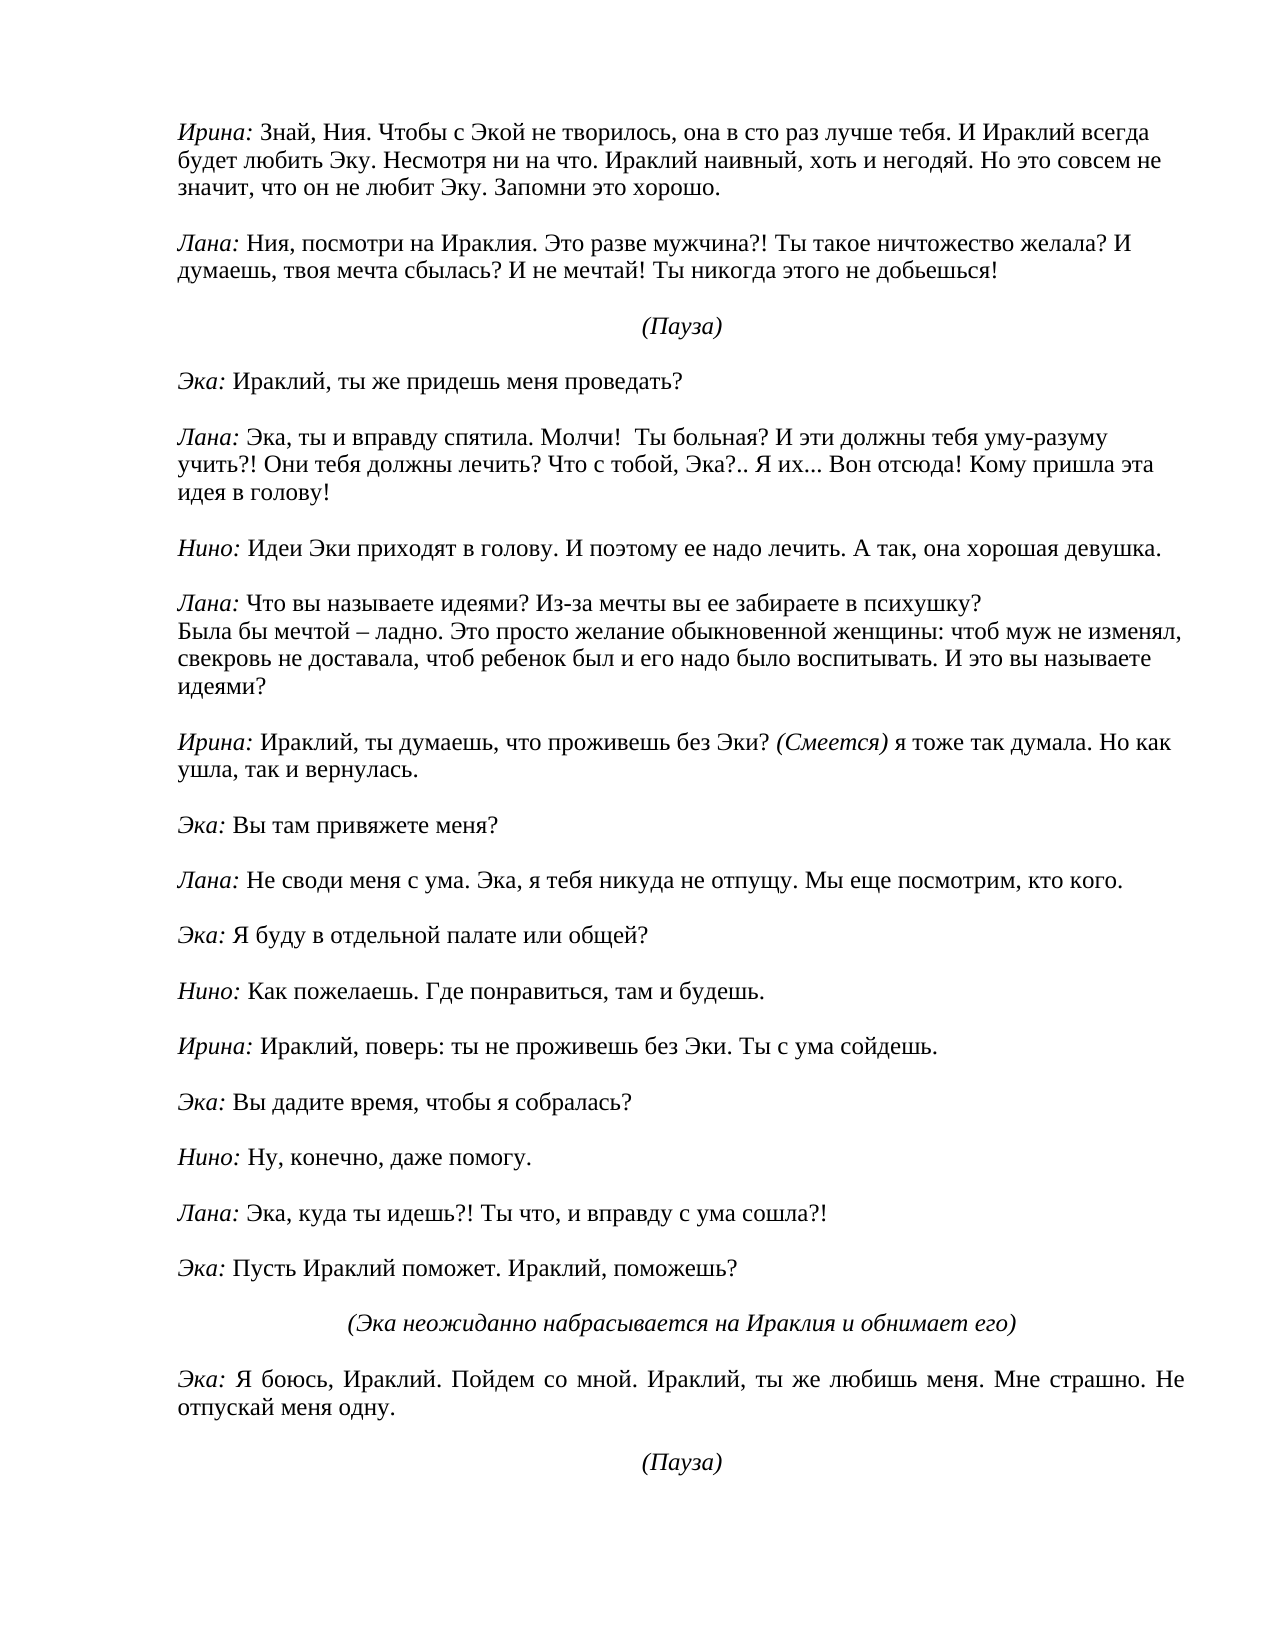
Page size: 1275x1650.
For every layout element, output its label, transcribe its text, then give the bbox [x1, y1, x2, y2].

text Эка: Вы там привяжете меня? [177, 811, 1186, 838]
text Нино: Как пожелаешь. Где понравиться, там и будешь. [177, 977, 1186, 1005]
text (Пауза) [177, 1448, 1186, 1476]
text Нино: Идеи Эки приходят в голову. И поэтому ее надо лечить. А так, она хорошая девушка. [177, 534, 1186, 561]
text Нино: Ну, конечно, даже помогу. [177, 1143, 1186, 1171]
text Лана: Эка, куда ты идешь?! Ты что, и вправду с ума сошла?! [177, 1199, 1186, 1226]
text Была бы мечтой – ладно. Это просто желание обыкновенной женщины: чтоб муж не изменял, свекровь не доставала, чтоб ребенок был и его надо было воспитывать. И это вы называете идеями? [177, 617, 1186, 700]
text Лана: Что вы называете идеями? Из-за мечты вы ее забираете в психушку? [177, 589, 1186, 617]
text Лана: Не своди меня с ума. Эка, я тебя никуда не отпущу. Мы еще посмотрим, кто кого. [177, 866, 1186, 894]
text Лана: Ния, посмотри на Ираклия. Это разве мужчина?! Ты такое ничтожество желала? И думаешь, твоя мечта сбылась? И не мечтай! Ты никогда этого не добьешься! [177, 229, 1186, 284]
text Эка: Пусть Ираклий поможет. Ираклий, поможешь? [177, 1254, 1186, 1282]
text Эка: Я буду в отдельной палате или общей? [177, 922, 1186, 949]
text Лана: Эка, ты и вправду спятила. Молчи! Ты больная? И эти должны тебя уму-разуму учить?! Они тебя должны лечить? Что с тобой, Эка?.. Я их... Вон отсюда! Кому пришла эта идея в голову! [177, 423, 1186, 506]
text Эка: Ираклий, ты же придешь меня проведать? [177, 367, 1186, 395]
text Ирина: Ираклий, ты думаешь, что проживешь без Эки? (Смеется) я тоже так думала. Но как ушла, так и вернулась. [177, 728, 1186, 783]
text (Эка неожиданно набрасывается на Ираклия и обнимает его) [177, 1309, 1186, 1337]
text Ирина: Ираклий, поверь: ты не проживешь без Эки. Ты с ума сойдешь. [177, 1032, 1186, 1060]
text Ирина: Знай, Ния. Чтобы с Экой не творилось, она в сто раз лучше тебя. И Ираклий всегда будет любить Эку. Несмотря ни на что. Ираклий наивный, хоть и негодяй. Но это совсем не значит, что он не любит Эку. Запомни это хорошо. [177, 118, 1186, 201]
text (Пауза) [177, 312, 1186, 340]
text Эка: Вы дадите время, чтобы я собралась? [177, 1088, 1186, 1116]
text Эка: Я боюсь, Ираклий. Пойдем со мной. Ираклий, ты же любишь меня. Мне страшно. Не отпускай меня одну. [177, 1365, 1186, 1420]
